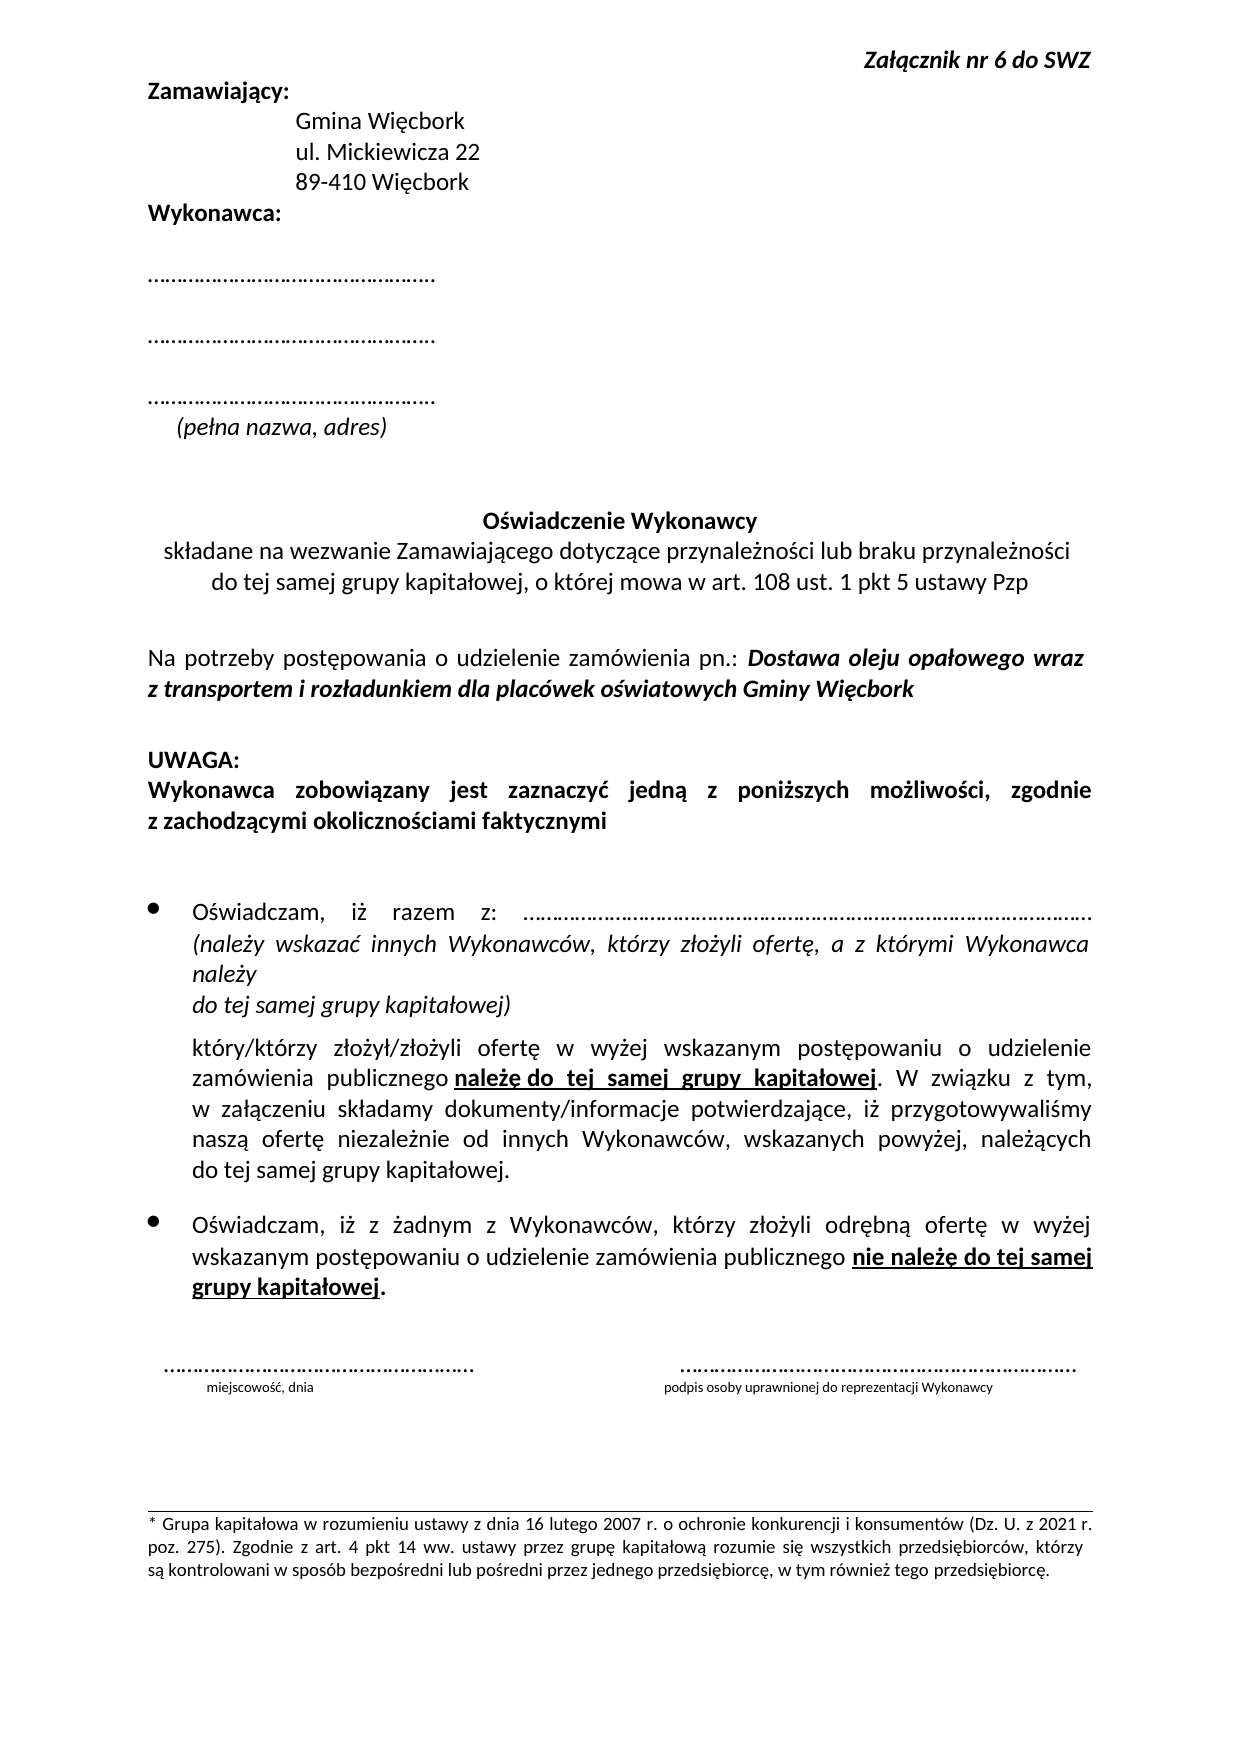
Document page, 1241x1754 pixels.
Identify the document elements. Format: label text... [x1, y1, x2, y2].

text Wykonawca zobowiązany jest zaznaczyć jedną z poniższych możliwości, zgodnie z zachodzącymi okolicznościami faktycznymi [148, 774, 1093, 836]
text Oświadczam, iż z żadnym z Wykonawców, którzy złożyli odrębną ofertę w wyżej wskazanym postępowaniu o udzielenie zamówienia publicznego nie należę do tej samej grupy kapitałowej. [148, 1209, 1093, 1302]
text ……………………………………………… …………………………………………………………… [148, 1348, 1093, 1378]
text Oświadczam, iż razem z: ……………………………………………………………………………………… (należy wskazać innych Wykonawców, którzy złożyli ofertę, a z którymi Wykonawca należy do tej samej grupy kapitałowej) [148, 896, 1093, 1019]
list Gmina Więcbork [148, 105, 1093, 136]
text Oświadczenie Wykonawcy [148, 505, 1093, 536]
list który/którzy złożył/złożyli ofertę w wyżej wskazanym postępowaniu o udzielenie zamówienia publicznego należę do tej samej grupy kapitałowej. W związku z tym, w załączeniu składamy dokumenty/informacje potwierdzające, iż przygotowywaliśmy naszą ofertę niezależnie od innych Wykonawców, wskazanych powyżej, należących do tej samej grupy kapitałowej. [192, 1032, 1093, 1184]
text * Grupa kapitałowa w rozumieniu ustawy z dnia 16 lutego 2007 r. o ochronie konkurencji i konsumentów (Dz. U. z 2021 r. poz. 275). Zgodnie z art. 4 pkt 14 ww. ustawy przez grupę kapitałową rozumie się wszystkich przedsiębiorców, którzy są kontrolowani w sposób bezpośredni lub pośredni przez jednego przedsiębiorcę, w tym również tego przedsiębiorcę. [148, 1512, 1093, 1581]
text ………………………………………….. [148, 380, 472, 411]
text składane na wezwanie Zamawiającego dotyczące przynależności lub braku przynależności do tej samej grupy kapitałowej, o której mowa w art. 108 ust. 1 pkt 5 ustawy Pzp [148, 536, 1093, 597]
text Zamawiający: [148, 75, 1093, 105]
text 89-410 Więcbork [221, 166, 1093, 197]
text Na potrzeby postępowania o udzielenie zamówienia pn.: Dostawa oleju opałowego wraz z transportem i rozładunkiem dla placówek oświatowych Gminy Więcbork [148, 642, 1093, 703]
text ………………………………………….. [148, 258, 472, 288]
text miejscowość, dnia podpis osoby uprawnionej do reprezentacji Wykonawcy [148, 1378, 1093, 1409]
text ………………………………………….. [148, 319, 472, 349]
text (pełna nazwa, adres) [148, 411, 472, 441]
text UWAGA: [148, 744, 1093, 774]
text Wykonawca: [148, 197, 1093, 227]
list ul. Mickiewicza 22 [148, 136, 1093, 166]
